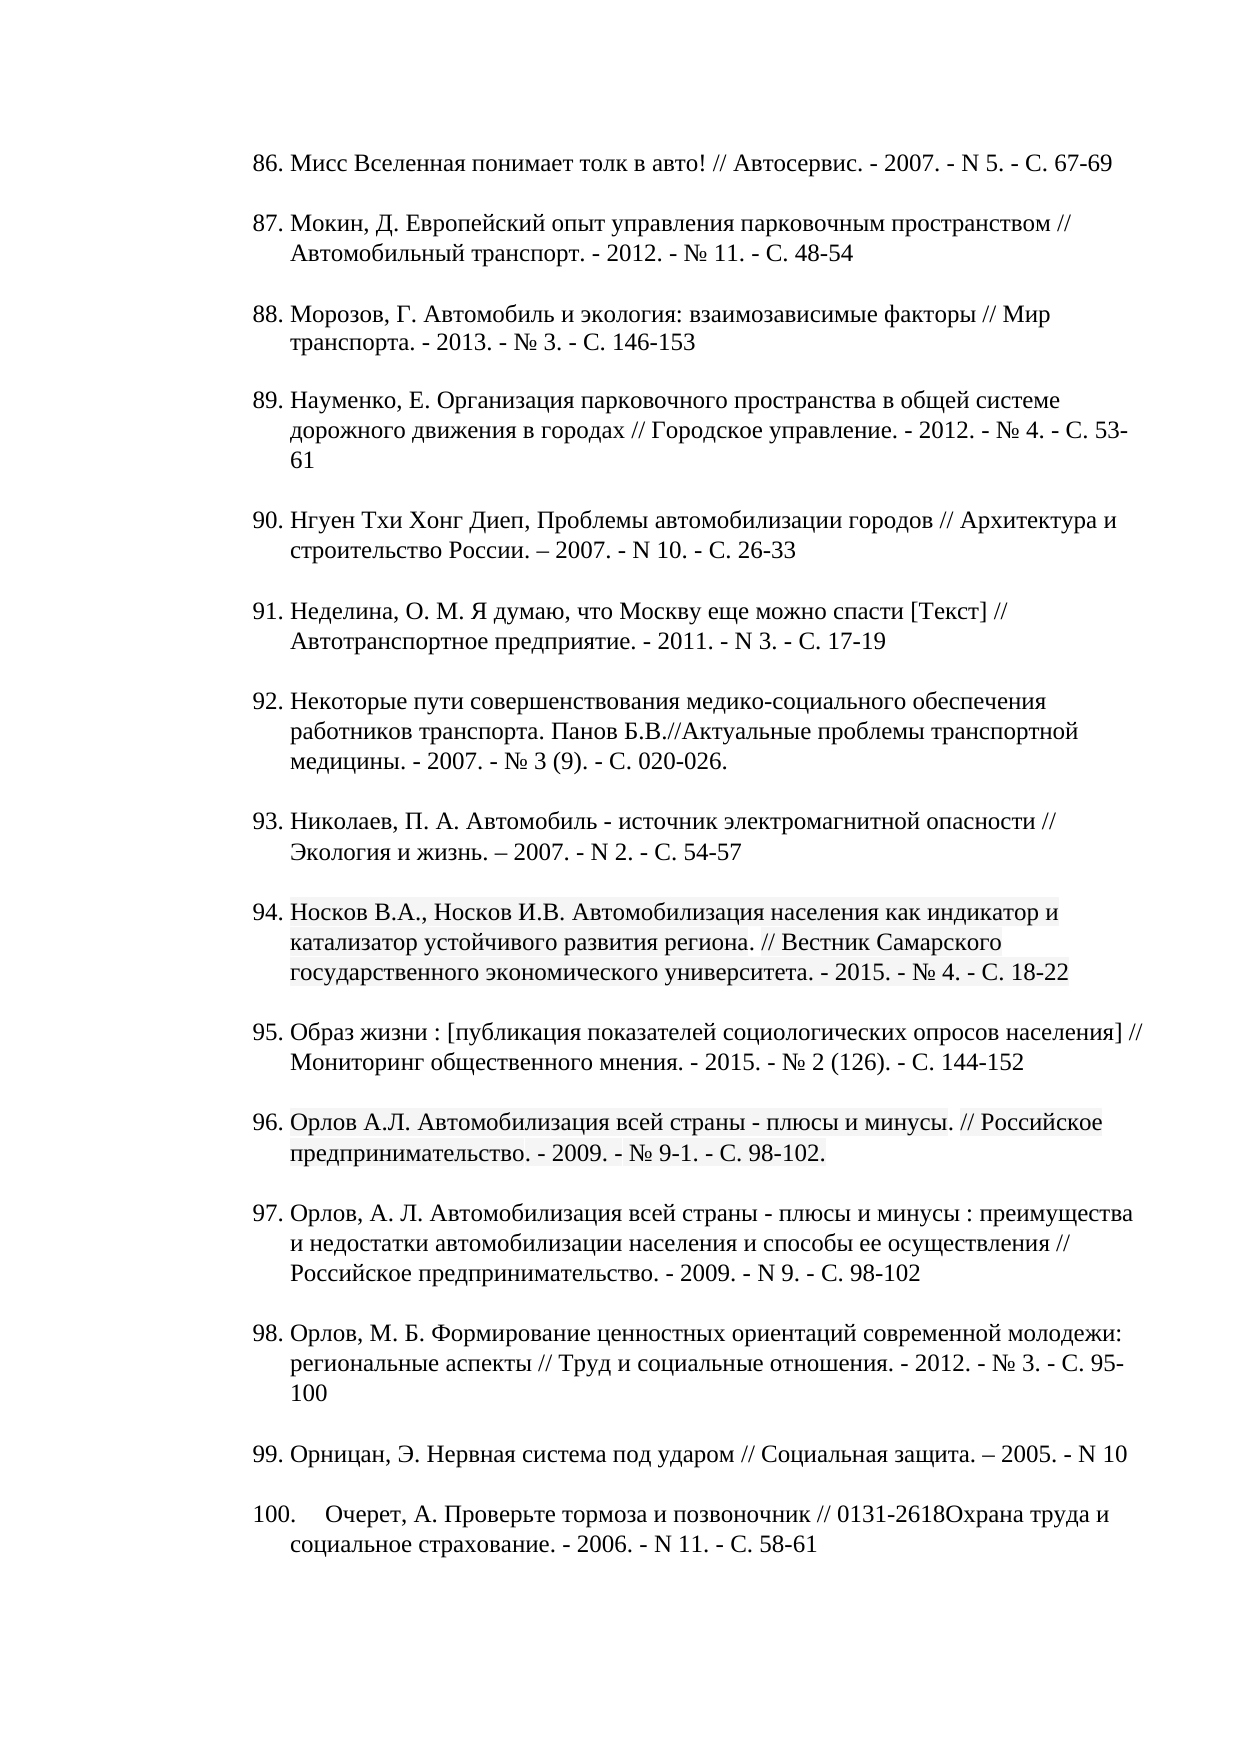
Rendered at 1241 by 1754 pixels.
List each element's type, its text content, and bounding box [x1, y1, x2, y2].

list Очерет, А. Проверьте тормоза и позвоночник // 0131-2618Охрана труда и социальное страхование. - 2006. - N 11. - С. 58-61 [252, 1499, 1152, 1558]
list Мокин, Д. Европейский опыт управления парковочным пространством // Автомобильный транспорт. - 2012. - № 11. - С. 48-54 [252, 208, 1152, 267]
list Науменко, Е. Организация парковочного пространства в общей системе дорожного движения в городах // Городское управление. - 2012. - № 4. - С. 53-61 [252, 385, 1152, 474]
list Орлов, М. Б. Формирование ценностных ориентаций современной молодежи: региональные аспекты // Труд и социальные отношения. - 2012. - № 3. - С. 95-100 [252, 1318, 1152, 1407]
list Неделина, О. М. Я думаю, что Москву еще можно спасти [Текст] // Автотранспортное предприятие. - 2011. - N 3. - С. 17-19 [252, 596, 1152, 654]
list Мисс Вселенная понимает толк в авто! // Автосервис. - 2007. - N 5. - С. 67-69 [252, 148, 1152, 177]
list Николаев, П. А. Автомобиль - источник электромагнитной опасности // Экология и жизнь. – 2007. - N 2. - С. 54-57 [252, 806, 1152, 865]
list Нгуен Тхи Хонг Диеп, Проблемы автомобилизации городов // Архитектура и строительство России. – 2007. - N 10. - С. 26-33 [252, 505, 1152, 564]
list Некоторые пути совершенствования медико-социального обеспечения работников транспорта. Панов Б.В.//Актуальные проблемы транспортной медицины. - 2007. - № 3 (9). - С. 020-026. [252, 686, 1152, 775]
list Орлов, А. Л. Автомобилизация всей страны - плюсы и минусы : преимущества и недостатки автомобилизации населения и способы ее осуществления // Российское предпринимательство. - 2009. - N 9. - С. 98-102 [252, 1198, 1152, 1287]
list Орлов А.Л. Автомобилизация всей страны - плюсы и минусы. // Российское предпринимательство. - 2009. - № 9-1. - С. 98-102. [252, 1107, 1152, 1166]
list Носков В.А., Носков И.В. Автомобилизация населения как индикатор и катализатор устойчивого развития региона. // Вестник Самарского государственного экономического университета. - 2015. - № 4. - С. 18-22 [252, 897, 1152, 986]
list Орницан, Э. Нервная система под ударом // Социальная защита. – 2005. - N 10 [252, 1439, 1152, 1467]
list Морозов, Г. Автомобиль и экология: взаимозависимые факторы // Мир транспорта. - 2013. - № 3. - С. 146-153 [252, 299, 1152, 356]
list Образ жизни : [публикация показателей социологических опросов населения] // Мониторинг общественного мнения. - 2015. - № 2 (126). - С. 144-152 [252, 1017, 1152, 1076]
